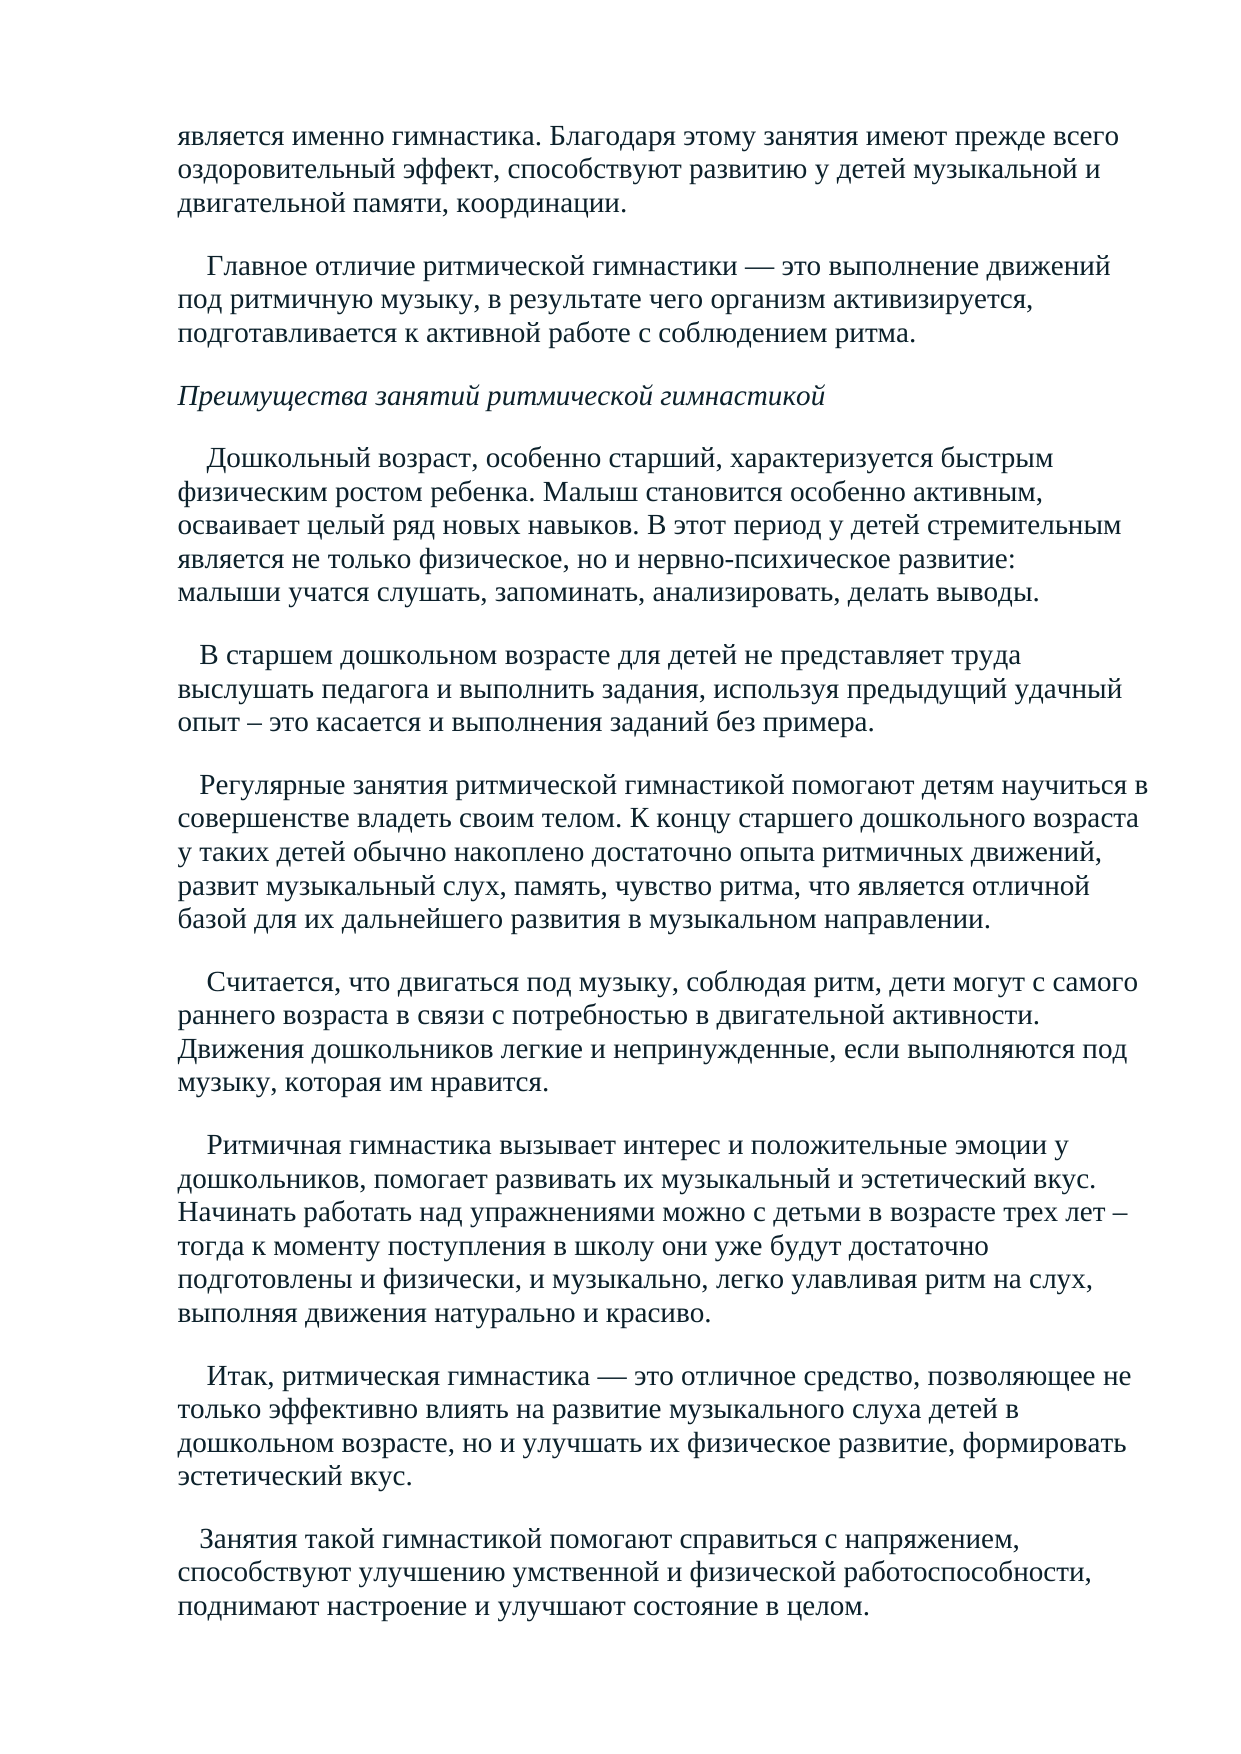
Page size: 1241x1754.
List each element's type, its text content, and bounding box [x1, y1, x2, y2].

text Главное отличие ритмической гимнастики — это выполнение движений под ритмичную музыку, в результате чего организм активизируется, подготавливается к активной работе с соблюдением ритма. [177, 248, 1152, 348]
text Регулярные занятия ритмической гимнастикой помогают детям научиться в совершенстве владеть своим телом. К концу старшего дошкольного возраста у таких детей обычно накоплено достаточно опыта ритмичных движений, развит музыкальный слух, память, чувство ритма, что является отличной базой для их дальнейшего развития в музыкальном направлении. [177, 767, 1152, 935]
text Ритмичная гимнастика вызывает интерес и положительные эмоции у дошкольников, помогает развивать их музыкальный и эстетический вкус. Начинать работать над упражнениями можно с детьми в возрасте трех лет – тогда к моменту поступления в школу они уже будут достаточно подготовлены и физически, и музыкально, легко улавливая ритм на слух, выполняя движения натурально и красиво. [177, 1127, 1152, 1328]
subtitle Преимущества занятий ритмической гимнастикой [177, 378, 1152, 411]
text Считается, что двигаться под музыку, соблюдая ритм, дети могут с самого раннего возраста в связи с потребностью в двигательной активности. Движения дошкольников легкие и непринужденные, если выполняются под музыку, которая им нравится. [177, 964, 1152, 1098]
text Итак, ритмическая гимнастика — это отличное средство, позволяющее не только эффективно влиять на развитие музыкального слуха детей в дошкольном возрасте, но и улучшать их физическое развитие, формировать эстетический вкус. [177, 1358, 1152, 1492]
text Дошкольный возраст, особенно старший, характеризуется быстрым физическим ростом ребенка. Малыш становится особенно активным, осваивает целый ряд новых навыков. В этот период у детей стремительным является не только физическое, но и нервно-психическое развитие: малыши учатся слушать, запоминать, анализировать, делать выводы. [177, 440, 1152, 608]
text Занятия такой гимнастикой помогают справиться с напряжением, способствуют улучшению умственной и физической работоспособности, поднимают настроение и улучшают состояние в целом. [177, 1521, 1152, 1622]
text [177, 118, 1152, 219]
text В старшем дошкольном возрасте для детей не представляет труда выслушать педагога и выполнить задания, используя предыдущий удачный опыт – это касается и выполнения заданий без примера. [177, 637, 1152, 738]
